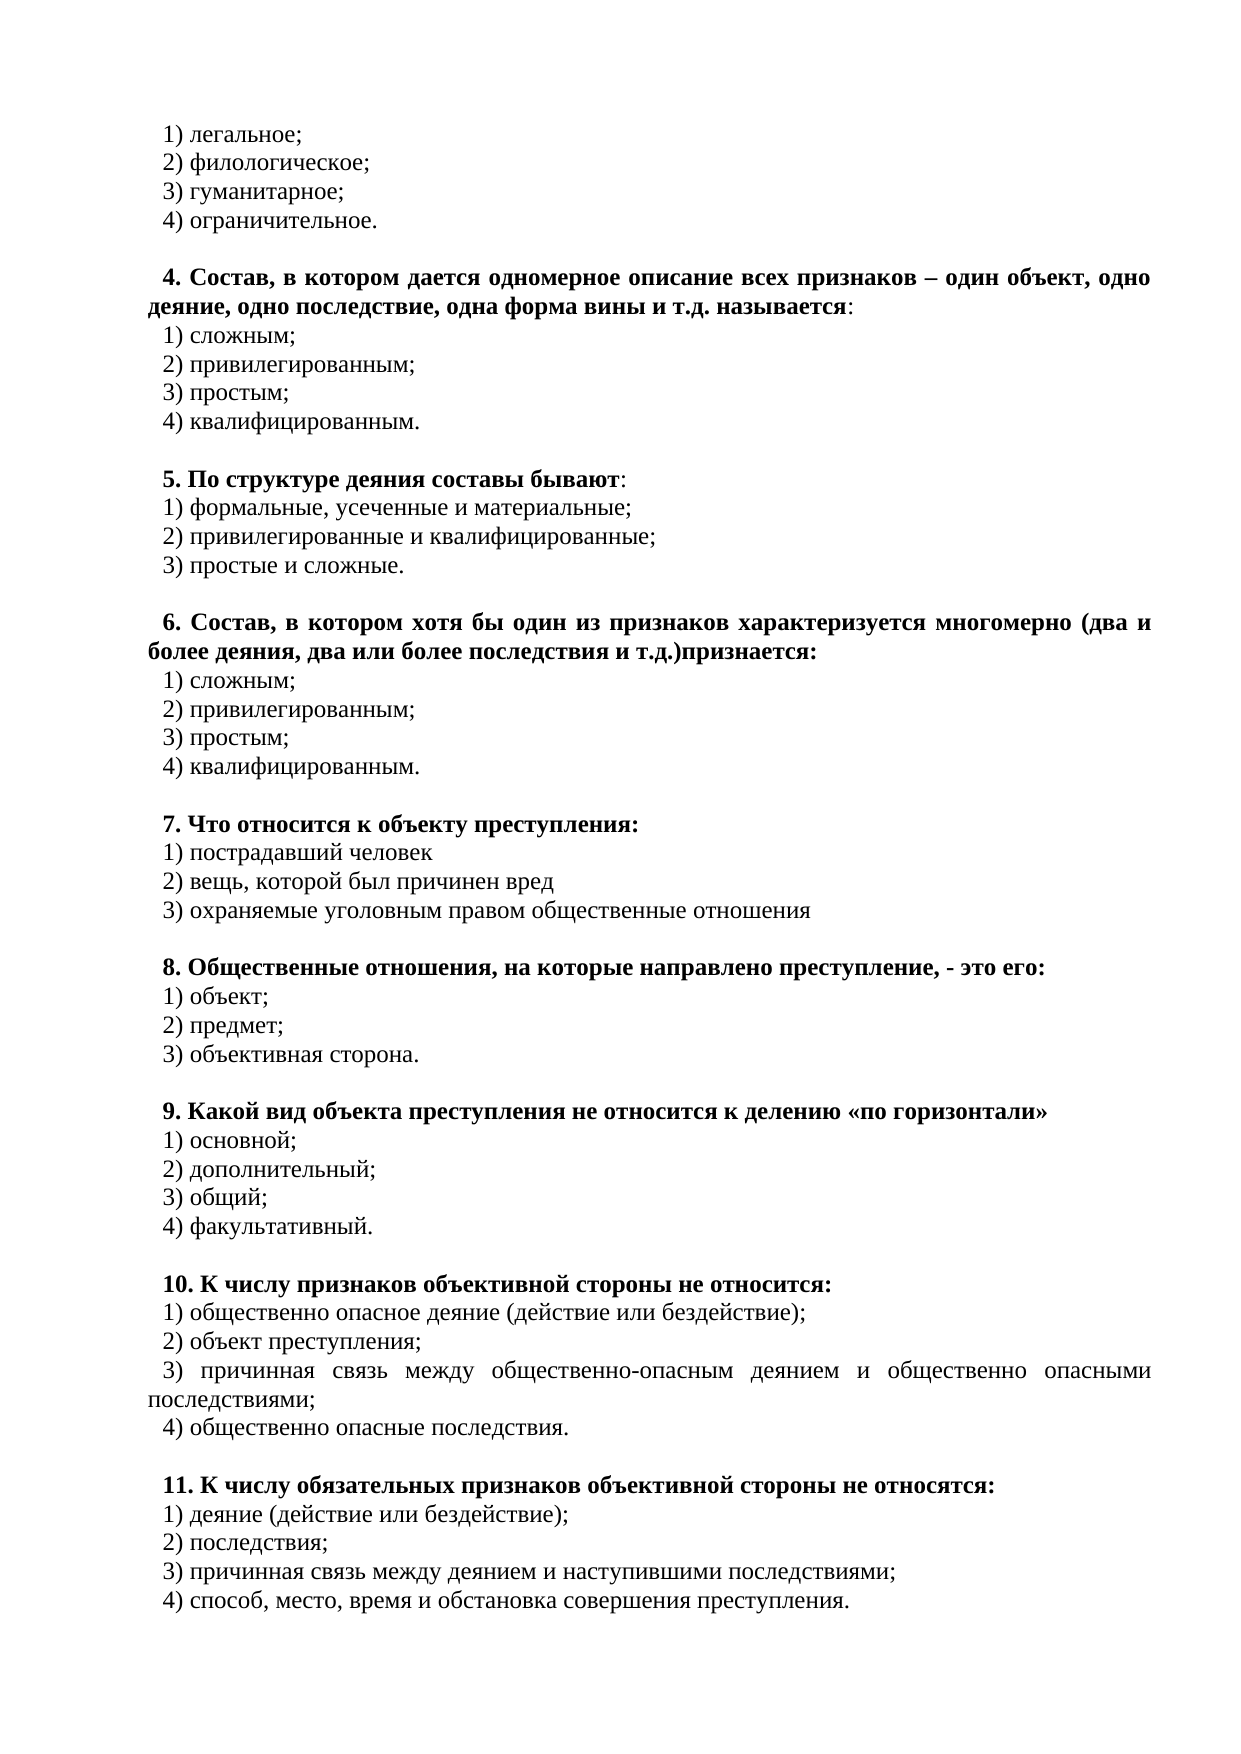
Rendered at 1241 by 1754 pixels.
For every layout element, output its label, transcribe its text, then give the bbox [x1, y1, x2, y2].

text 1) деяние (действие или бездействие); [148, 1499, 1152, 1527]
text 2) дополнительный; [148, 1154, 1152, 1182]
text 4) квалифицированным. [148, 406, 1152, 435]
text 3) простым; [148, 722, 1152, 751]
text 5. По структуре деяния составы бывают: [148, 464, 1152, 492]
text 2) привилегированным; [148, 694, 1152, 722]
text 1) пострадавший человек [148, 837, 1152, 866]
text 4) общественно опасные последствия. [148, 1412, 1152, 1441]
text 2) вещь, которой был причинен вред [148, 866, 1152, 895]
text 3) простые и сложные. [148, 550, 1152, 579]
text 3) причинная связь между общественно-опасным деянием и общественно опасными последствиями; [148, 1355, 1152, 1412]
text 9. Какой вид объекта преступления не относится к делению «по горизонтали» [148, 1096, 1152, 1125]
text 2) последствия; [148, 1527, 1152, 1556]
text 4) способ, место, время и обстановка совершения преступления. [148, 1585, 1152, 1614]
text 1) сложным; [148, 320, 1152, 349]
text 4) ограничительное. [148, 205, 1152, 234]
text 2) объект преступления; [148, 1326, 1152, 1355]
text 4) квалифицированным. [148, 751, 1152, 780]
text 2) предмет; [148, 1010, 1152, 1039]
text 2) привилегированным; [148, 349, 1152, 377]
text 1) формальные, усеченные и материальные; [148, 492, 1152, 521]
text 3) простым; [148, 377, 1152, 406]
text 2) привилегированные и квалифицированные; [148, 521, 1152, 550]
text 4) факультативный. [148, 1211, 1152, 1240]
text 3) гуманитарное; [148, 176, 1152, 205]
text 1) общественно опасное деяние (действие или бездействие); [148, 1297, 1152, 1326]
text 1) объект; [148, 981, 1152, 1010]
text 4. Состав, в котором дается одномерное описание всех признаков – один объект, одно деяние, одно последствие, одна форма вины и т.д. называется: [148, 262, 1152, 320]
text 3) причинная связь между деянием и наступившими последствиями; [148, 1556, 1152, 1585]
text 3) охраняемые уголовным правом общественные отношения [148, 895, 1152, 924]
text 3) общий; [148, 1182, 1152, 1211]
text 1) легальное; [148, 119, 1152, 147]
text 3) объективная сторона. [148, 1039, 1152, 1067]
text 10. К числу признаков объективной стороны не относится: [148, 1269, 1152, 1297]
text 11. К числу обязательных признаков объективной стороны не относятся: [148, 1470, 1152, 1499]
text 1) сложным; [148, 665, 1152, 694]
text 1) основной; [148, 1125, 1152, 1154]
text 7. Что относится к объекту преступления: [148, 809, 1152, 837]
text 8. Общественные отношения, на которые направлено преступление, - это его: [148, 952, 1152, 981]
text 6. Состав, в котором хотя бы один из признаков характеризуется многомерно (два и более деяния, два или более последствия и т.д.)признается: [148, 607, 1152, 665]
text 2) филологическое; [148, 147, 1152, 176]
